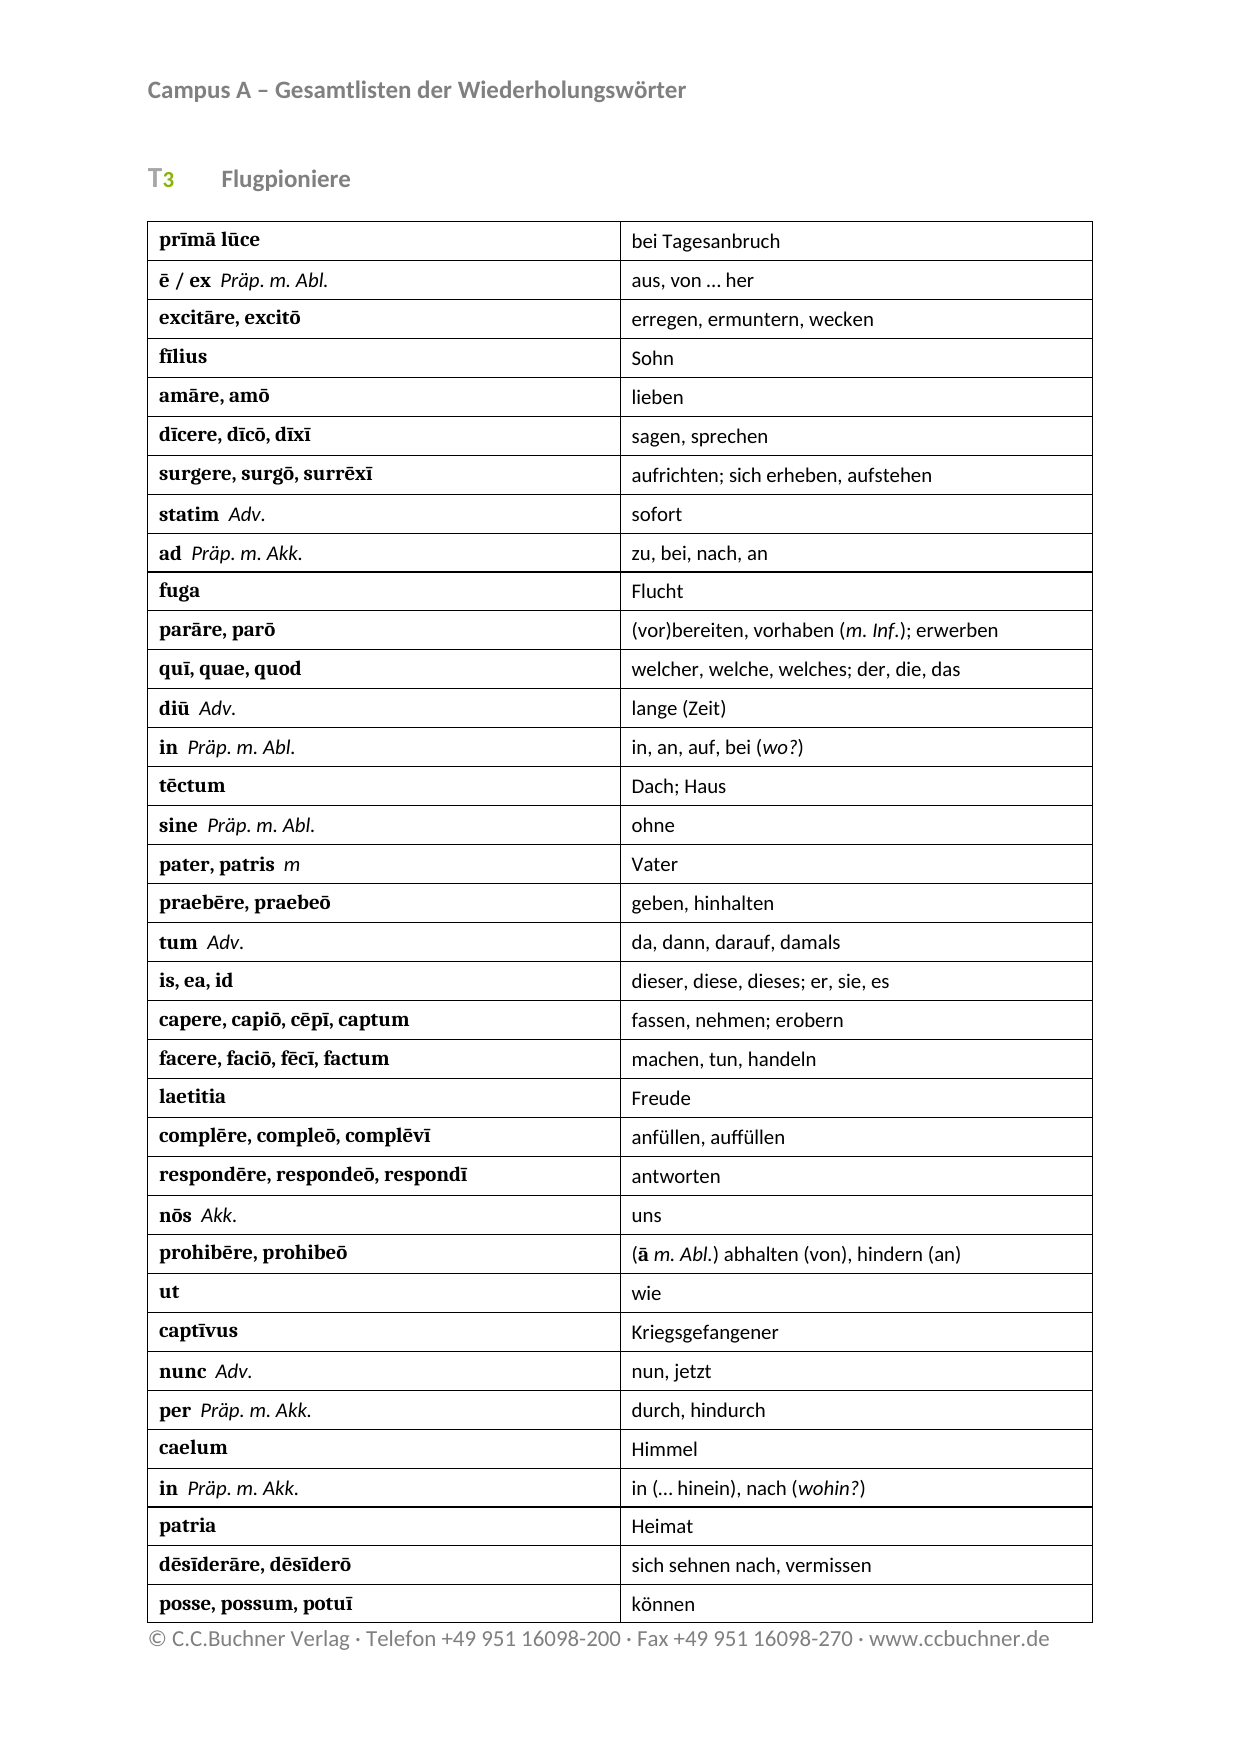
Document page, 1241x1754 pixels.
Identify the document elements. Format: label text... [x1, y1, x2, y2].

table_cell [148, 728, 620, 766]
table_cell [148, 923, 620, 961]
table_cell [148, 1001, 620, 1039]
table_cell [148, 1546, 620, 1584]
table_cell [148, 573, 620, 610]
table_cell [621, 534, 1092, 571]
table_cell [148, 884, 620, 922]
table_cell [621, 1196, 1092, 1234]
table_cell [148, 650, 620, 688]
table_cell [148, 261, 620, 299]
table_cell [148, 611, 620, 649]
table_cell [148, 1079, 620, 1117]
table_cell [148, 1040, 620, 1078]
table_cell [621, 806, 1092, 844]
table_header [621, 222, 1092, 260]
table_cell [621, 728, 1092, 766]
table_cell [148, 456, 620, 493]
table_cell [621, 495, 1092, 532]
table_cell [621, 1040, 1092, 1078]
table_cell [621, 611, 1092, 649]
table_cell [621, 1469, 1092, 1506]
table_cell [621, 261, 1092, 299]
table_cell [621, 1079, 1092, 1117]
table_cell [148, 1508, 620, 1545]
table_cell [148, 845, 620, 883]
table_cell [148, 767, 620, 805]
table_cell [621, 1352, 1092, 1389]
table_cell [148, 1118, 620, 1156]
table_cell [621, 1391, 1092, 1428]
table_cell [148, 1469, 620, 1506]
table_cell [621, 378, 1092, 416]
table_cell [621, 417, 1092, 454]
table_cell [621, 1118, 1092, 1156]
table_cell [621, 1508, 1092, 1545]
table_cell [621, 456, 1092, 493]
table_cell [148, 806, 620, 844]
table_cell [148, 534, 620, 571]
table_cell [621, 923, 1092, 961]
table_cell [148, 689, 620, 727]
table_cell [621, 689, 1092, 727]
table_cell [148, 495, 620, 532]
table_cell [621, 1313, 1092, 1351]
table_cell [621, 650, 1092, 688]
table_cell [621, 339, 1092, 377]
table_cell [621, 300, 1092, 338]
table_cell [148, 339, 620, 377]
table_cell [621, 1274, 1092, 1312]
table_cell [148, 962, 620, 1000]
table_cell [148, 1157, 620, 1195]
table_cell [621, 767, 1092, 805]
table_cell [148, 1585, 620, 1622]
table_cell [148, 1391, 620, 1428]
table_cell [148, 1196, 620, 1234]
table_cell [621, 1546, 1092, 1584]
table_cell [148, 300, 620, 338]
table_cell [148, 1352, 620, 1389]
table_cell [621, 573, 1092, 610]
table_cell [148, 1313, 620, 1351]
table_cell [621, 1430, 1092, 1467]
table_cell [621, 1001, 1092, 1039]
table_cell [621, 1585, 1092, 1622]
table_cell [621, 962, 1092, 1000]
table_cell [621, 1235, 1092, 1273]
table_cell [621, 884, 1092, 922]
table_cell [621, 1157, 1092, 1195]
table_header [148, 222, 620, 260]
text T3 Flugpioniere [148, 118, 1092, 195]
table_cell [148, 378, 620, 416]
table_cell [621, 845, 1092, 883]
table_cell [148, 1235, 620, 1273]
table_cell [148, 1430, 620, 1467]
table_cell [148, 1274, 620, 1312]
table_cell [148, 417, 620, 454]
